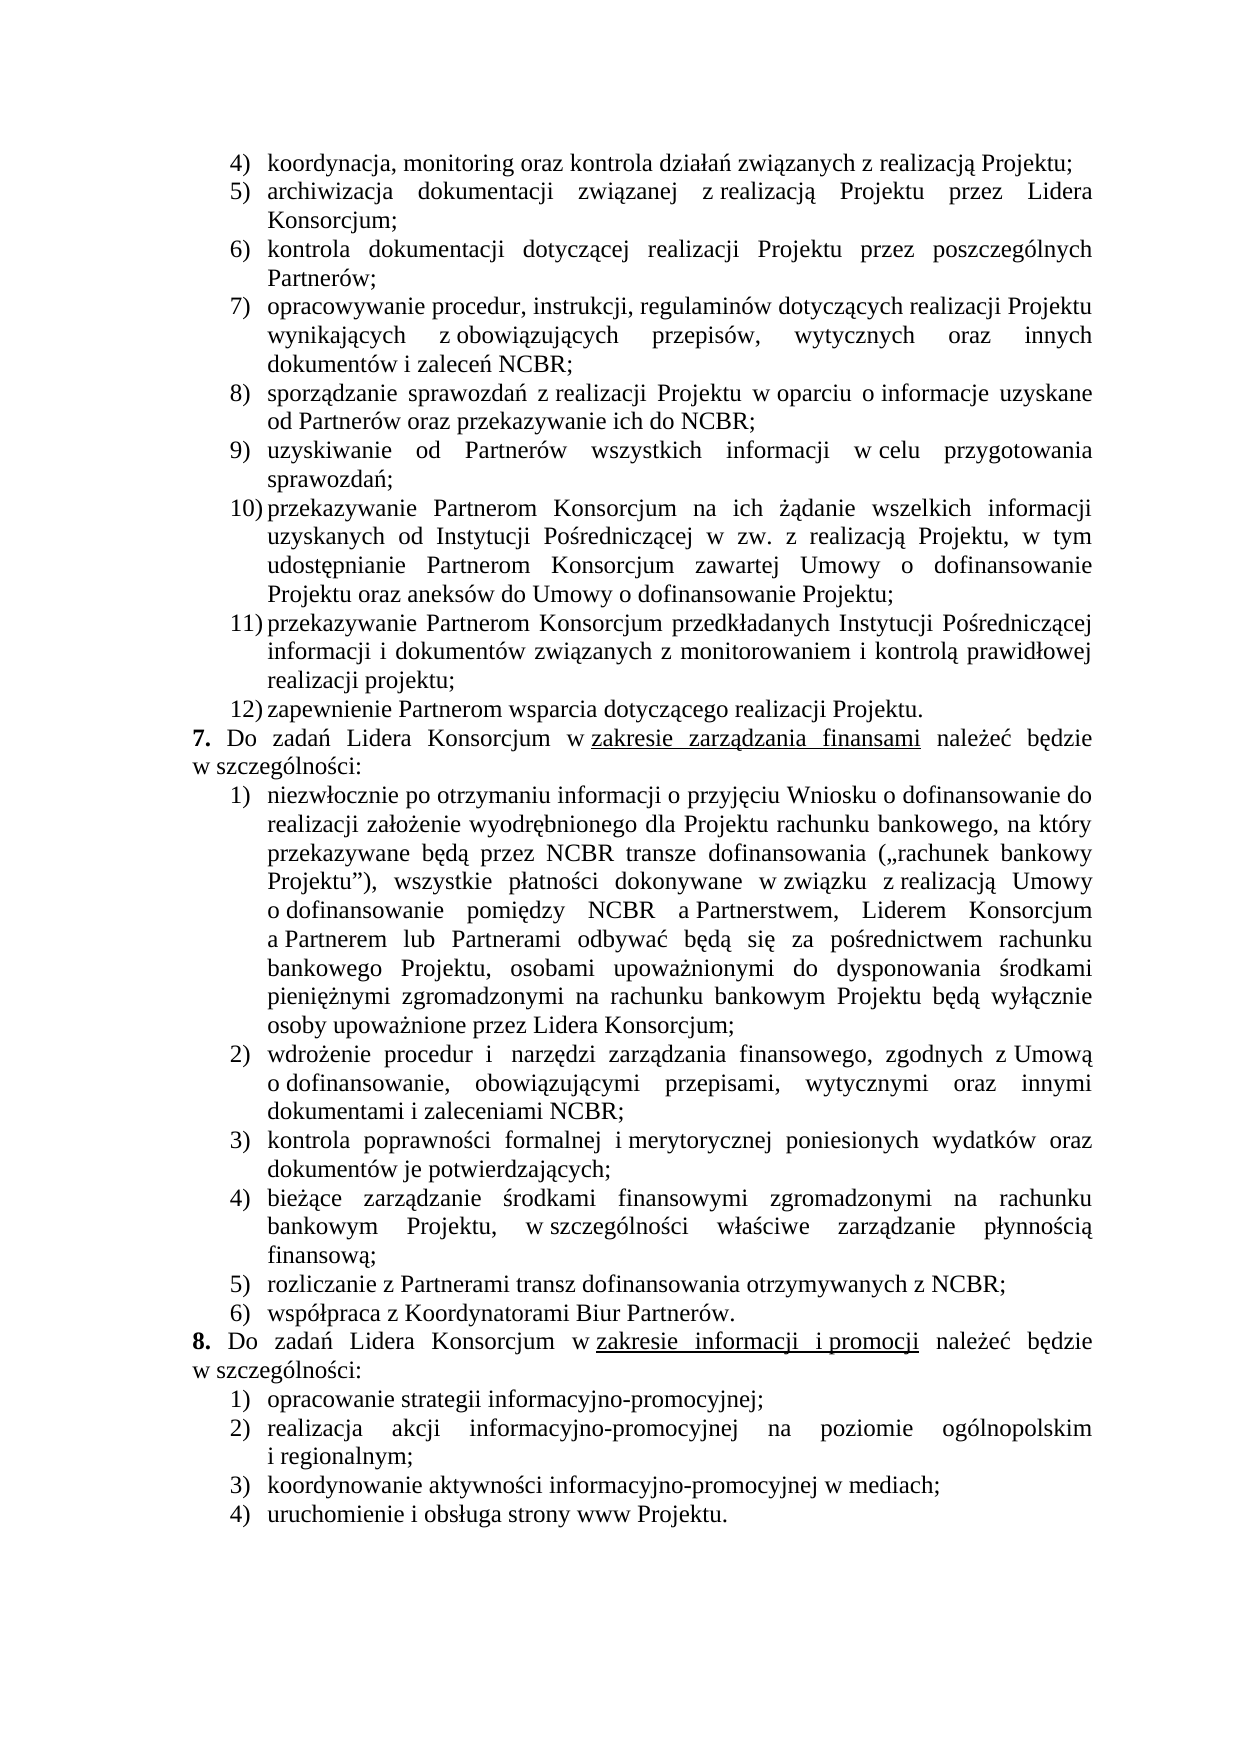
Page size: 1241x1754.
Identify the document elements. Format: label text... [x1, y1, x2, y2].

list kontrola dokumentacji dotyczącej realizacji Projektu przez poszczególnych Partnerów; [229, 234, 1093, 291]
list bieżące zarządzanie środkami finansowymi zgromadzonymi na rachunku bankowym Projektu, w szczególności właściwe zarządzanie płynnością finansową; [229, 1183, 1093, 1269]
text 7. Do zadań Lidera Konsorcjum w zakresie zarządzania finansami należeć będzie w szczególności: [192, 723, 1093, 780]
list współpraca z Koordynatorami Biur Partnerów. [229, 1298, 1093, 1326]
text 8. Do zadań Lidera Konsorcjum w zakresie informacji i promocji należeć będzie w szczególności: [192, 1326, 1093, 1384]
list niezwłocznie po otrzymaniu informacji o przyjęciu Wniosku o dofinansowanie do realizacji założenie wyodrębnionego dla Projektu rachunku bankowego, na który przekazywane będą przez NCBR transze dofinansowania („rachunek bankowy Projektu”), wszystkie płatności dokonywane w związku z realizacją Umowy o dofinansowanie pomiędzy NCBR a Partnerstwem, Liderem Konsorcjum a Partnerem lub Partnerami odbywać będą się za pośrednictwem rachunku bankowego Projektu, osobami upoważnionymi do dysponowania środkami pieniężnymi zgromadzonymi na rachunku bankowym Projektu będą wyłącznie osoby upoważnione przez Lidera Konsorcjum; [229, 780, 1093, 1039]
list koordynowanie aktywności informacyjno-promocyjnej w mediach; [229, 1470, 1093, 1499]
list przekazywanie Partnerom Konsorcjum na ich żądanie wszelkich informacji uzyskanych od Instytucji Pośredniczącej w zw. z realizacją Projektu, w tym udostępnianie Partnerom Konsorcjum zawartej Umowy o dofinansowanie Projektu oraz aneksów do Umowy o dofinansowanie Projektu; [229, 493, 1093, 608]
list sporządzanie sprawozdań z realizacji Projektu w oparciu o informacje uzyskane od Partnerów oraz przekazywanie ich do NCBR; [229, 378, 1093, 435]
list opracowanie strategii informacyjno-promocyjnej; [229, 1384, 1093, 1413]
list uzyskiwanie od Partnerów wszystkich informacji w celu przygotowania sprawozdań; [229, 435, 1093, 493]
list uruchomienie i obsługa strony www Projektu. [229, 1499, 1093, 1528]
list archiwizacja dokumentacji związanej z realizacją Projektu przez Lidera Konsorcjum; [229, 176, 1093, 234]
list zapewnienie Partnerom wsparcia dotyczącego realizacji Projektu. [229, 694, 1093, 723]
list rozliczanie z Partnerami transz dofinansowania otrzymywanych z NCBR; [229, 1269, 1093, 1298]
list realizacja akcji informacyjno-promocyjnej na poziomie ogólnopolskim i regionalnym; [229, 1413, 1093, 1470]
list koordynacja, monitoring oraz kontrola działań związanych z realizacją Projektu; [229, 148, 1093, 176]
list opracowywanie procedur, instrukcji, regulaminów dotyczących realizacji Projektu wynikających z obowiązujących przepisów, wytycznych oraz innych dokumentów i zaleceń NCBR; [229, 291, 1093, 378]
list wdrożenie procedur i narzędzi zarządzania finansowego, zgodnych z Umową o dofinansowanie, obowiązującymi przepisami, wytycznymi oraz innymi dokumentami i zaleceniami NCBR; [229, 1039, 1093, 1125]
list kontrola poprawności formalnej i merytorycznej poniesionych wydatków oraz dokumentów je potwierdzających; [229, 1125, 1093, 1183]
list przekazywanie Partnerom Konsorcjum przedkładanych Instytucji Pośredniczącej informacji i dokumentów związanych z monitorowaniem i kontrolą prawidłowej realizacji projektu; [229, 608, 1093, 694]
